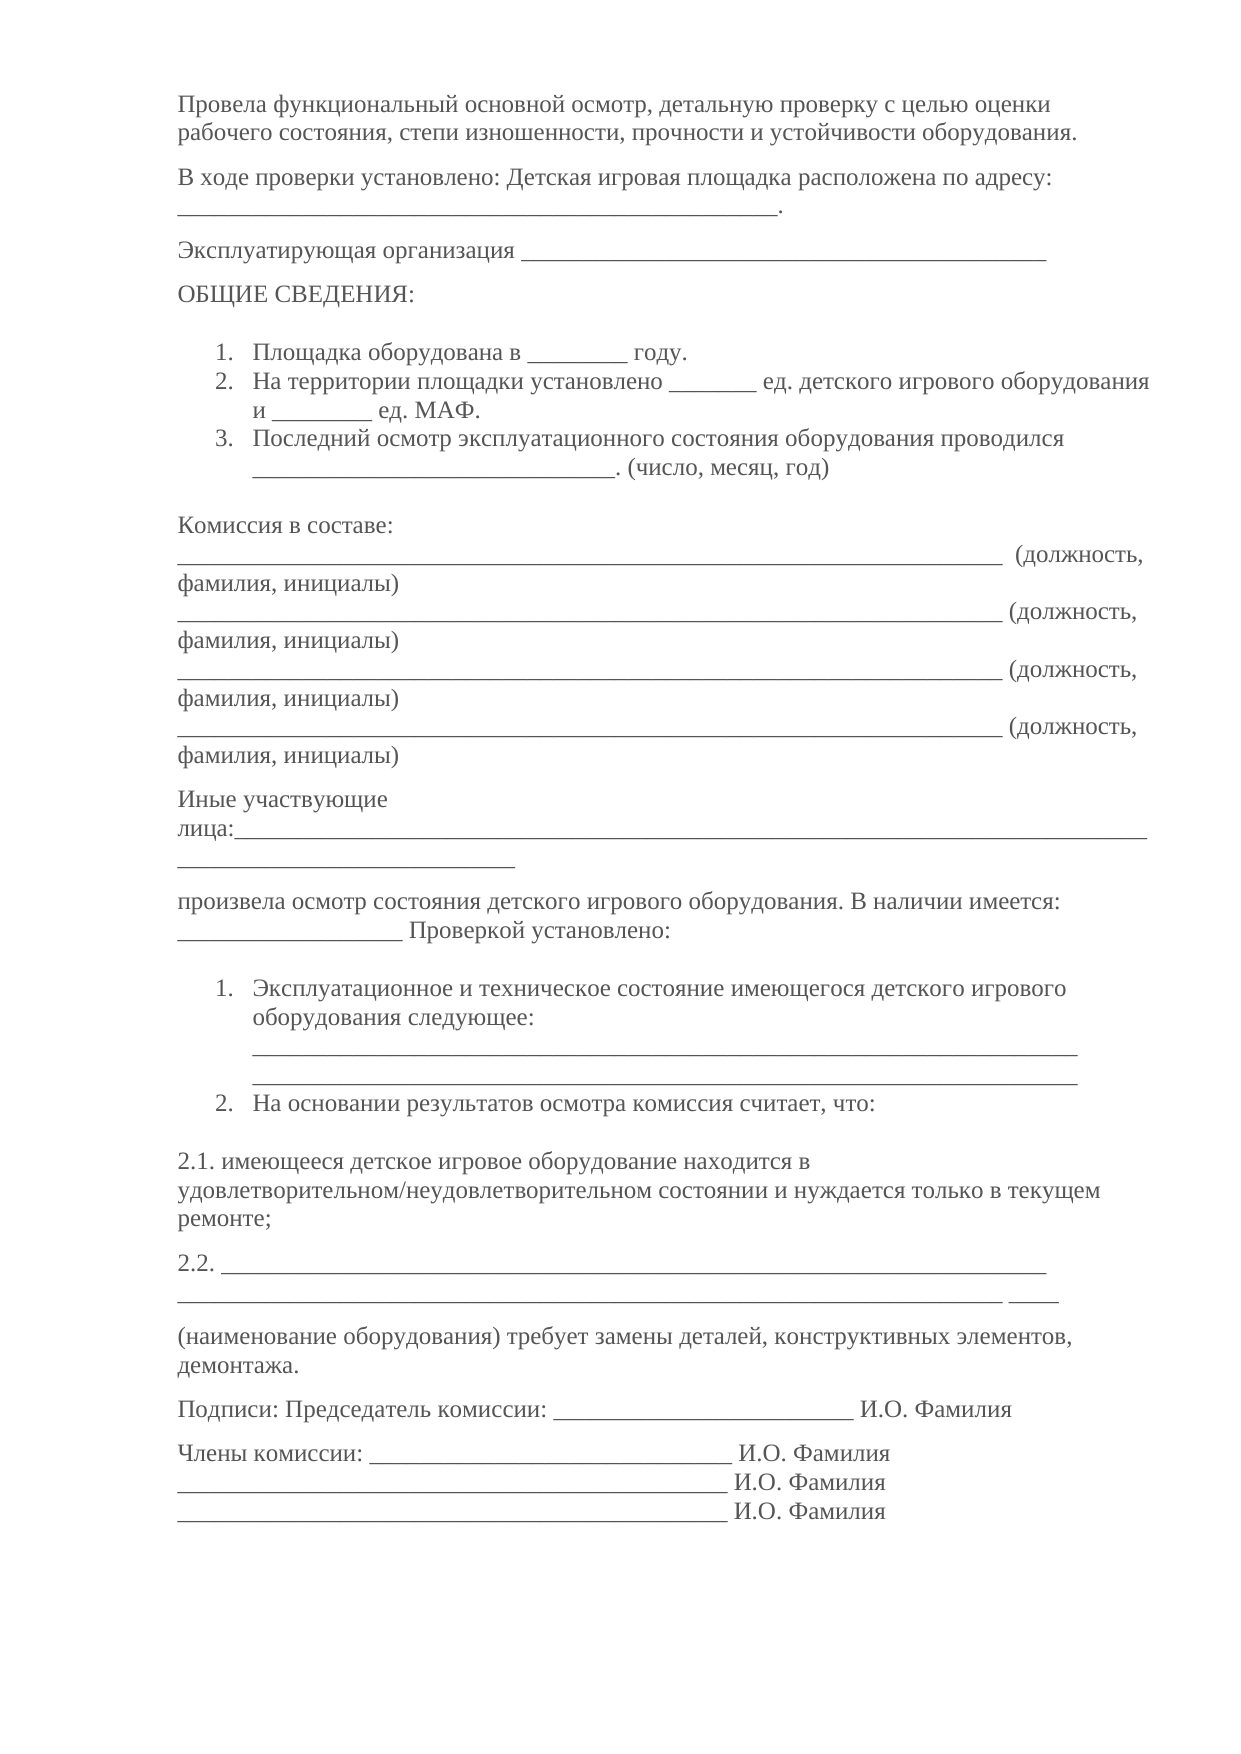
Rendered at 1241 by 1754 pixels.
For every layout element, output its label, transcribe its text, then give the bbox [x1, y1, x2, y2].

text Комиссия в составе: __________________________________________________________________ (должность, фамилия, инициалы) __________________________________________________________________ (должность, фамилия, инициалы) __________________________________________________________________ (должность, фамилия, инициалы) __________________________________________________________________ (должность, фамилия, инициалы) [177, 510, 1152, 769]
text Иные участвующие лица:____________________________________________________________________________________________________ [177, 784, 1152, 871]
text 2.1. имеющееся детское игровое оборудование находится в удовлетворительном/неудовлетворительном состоянии и нуждается только в текущем ремонте; [177, 1146, 1152, 1232]
text Подписи: Председатель комиссии: ________________________ И.О. Фамилия [177, 1394, 1152, 1423]
list Эксплуатационное и техническое состояние имеющегося детского игрового оборудования следующее: __________________________________________________________________ __________________________________________________________________ [215, 973, 1152, 1088]
text В ходе проверки установлено: Детская игровая площадка расположена по адресу: ________________________________________________. [177, 162, 1152, 219]
text 2.2. __________________________________________________________________ __________________________________________________________________ ____ [177, 1248, 1152, 1305]
list На территории площадки установлено _______ ед. детского игрового оборудования и ________ ед. МАФ. [215, 366, 1152, 423]
list Площадка оборудована в ________ году. [215, 337, 1152, 366]
text Члены комиссии: _____________________________ И.О. Фамилия ____________________________________________ И.О. Фамилия ____________________________________________ И.О. Фамилия [177, 1438, 1152, 1525]
text ОБЩИЕ СВЕДЕНИЯ: [177, 279, 1152, 308]
text Эксплуатирующая организация __________________________________________ [177, 235, 1152, 264]
text Провела функциональный основной осмотр, детальную проверку с целью оценки рабочего состояния, степи изношенности, прочности и устойчивости оборудования. [177, 89, 1152, 146]
text произвела осмотр состояния детского игрового оборудования. В наличии имеется: __________________ Проверкой установлено: [177, 886, 1152, 944]
list На основании результатов осмотра комиссия считает, что: [215, 1088, 1152, 1117]
list Последний осмотр эксплуатационного состояния оборудования проводился _____________________________. (число, месяц, год) [215, 423, 1152, 481]
text (наименование оборудования) требует замены деталей, конструктивных элементов, демонтажа. [177, 1321, 1152, 1378]
